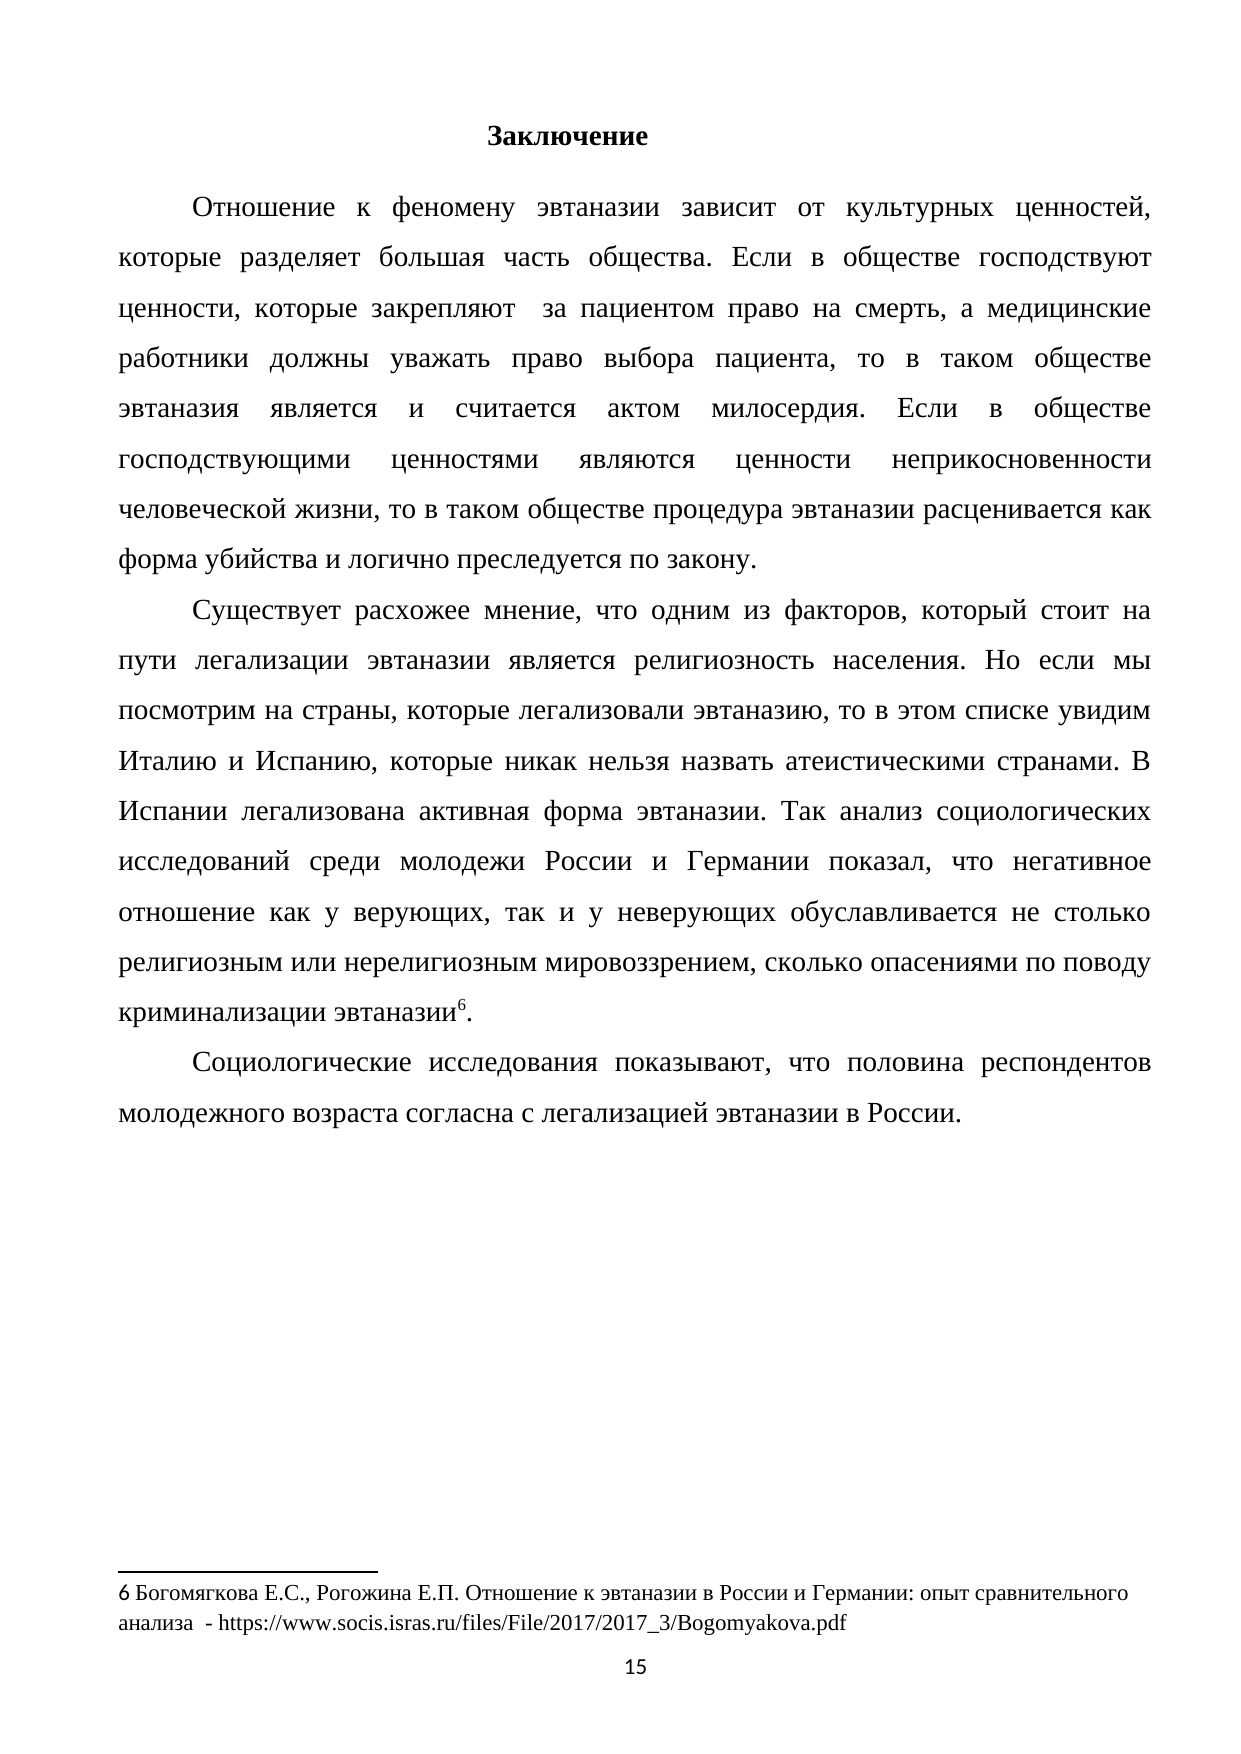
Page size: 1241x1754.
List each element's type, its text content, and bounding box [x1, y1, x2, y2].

text Социологические исследования показывают, что половина респондентов молодежного возраста согласна с легализацией эвтаназии в России. [118, 1044, 1152, 1128]
text Отношение к феномену эвтаназии зависит от культурных ценностей, которые разделяет большая часть общества. Если в обществе господствуют ценности, которые закрепляют за пациентом право на смерть, а медицинские работники должны уважать право выбора пациента, то в таком обществе эвтаназия является и считается актом милосердия. Если в обществе господствующими ценностями являются ценности неприкосновенности человеческой жизни, то в таком обществе процедура эвтаназии расценивается как форма убийства и логично преследуется по закону. [118, 189, 1152, 575]
text Заключение [413, 118, 1152, 152]
text Существует расхожее мнение, что одним из факторов, который стоит на пути легализации эвтаназии является религиозность населения. Но если мы посмотрим на страны, которые легализовали эвтаназию, то в этом списке увидим Италию и Испанию, которые никак нельзя назвать атеистическими странами. В Испании легализована активная форма эвтаназии. Так анализ социологических исследований среди молодежи России и Германии показал, что негативное отношение как у верующих, так и у неверующих обуславливается не столько религиозным или нерелигиозным мировоззрением, сколько опасениями по поводу криминализации эвтаназии. [118, 592, 1152, 1028]
